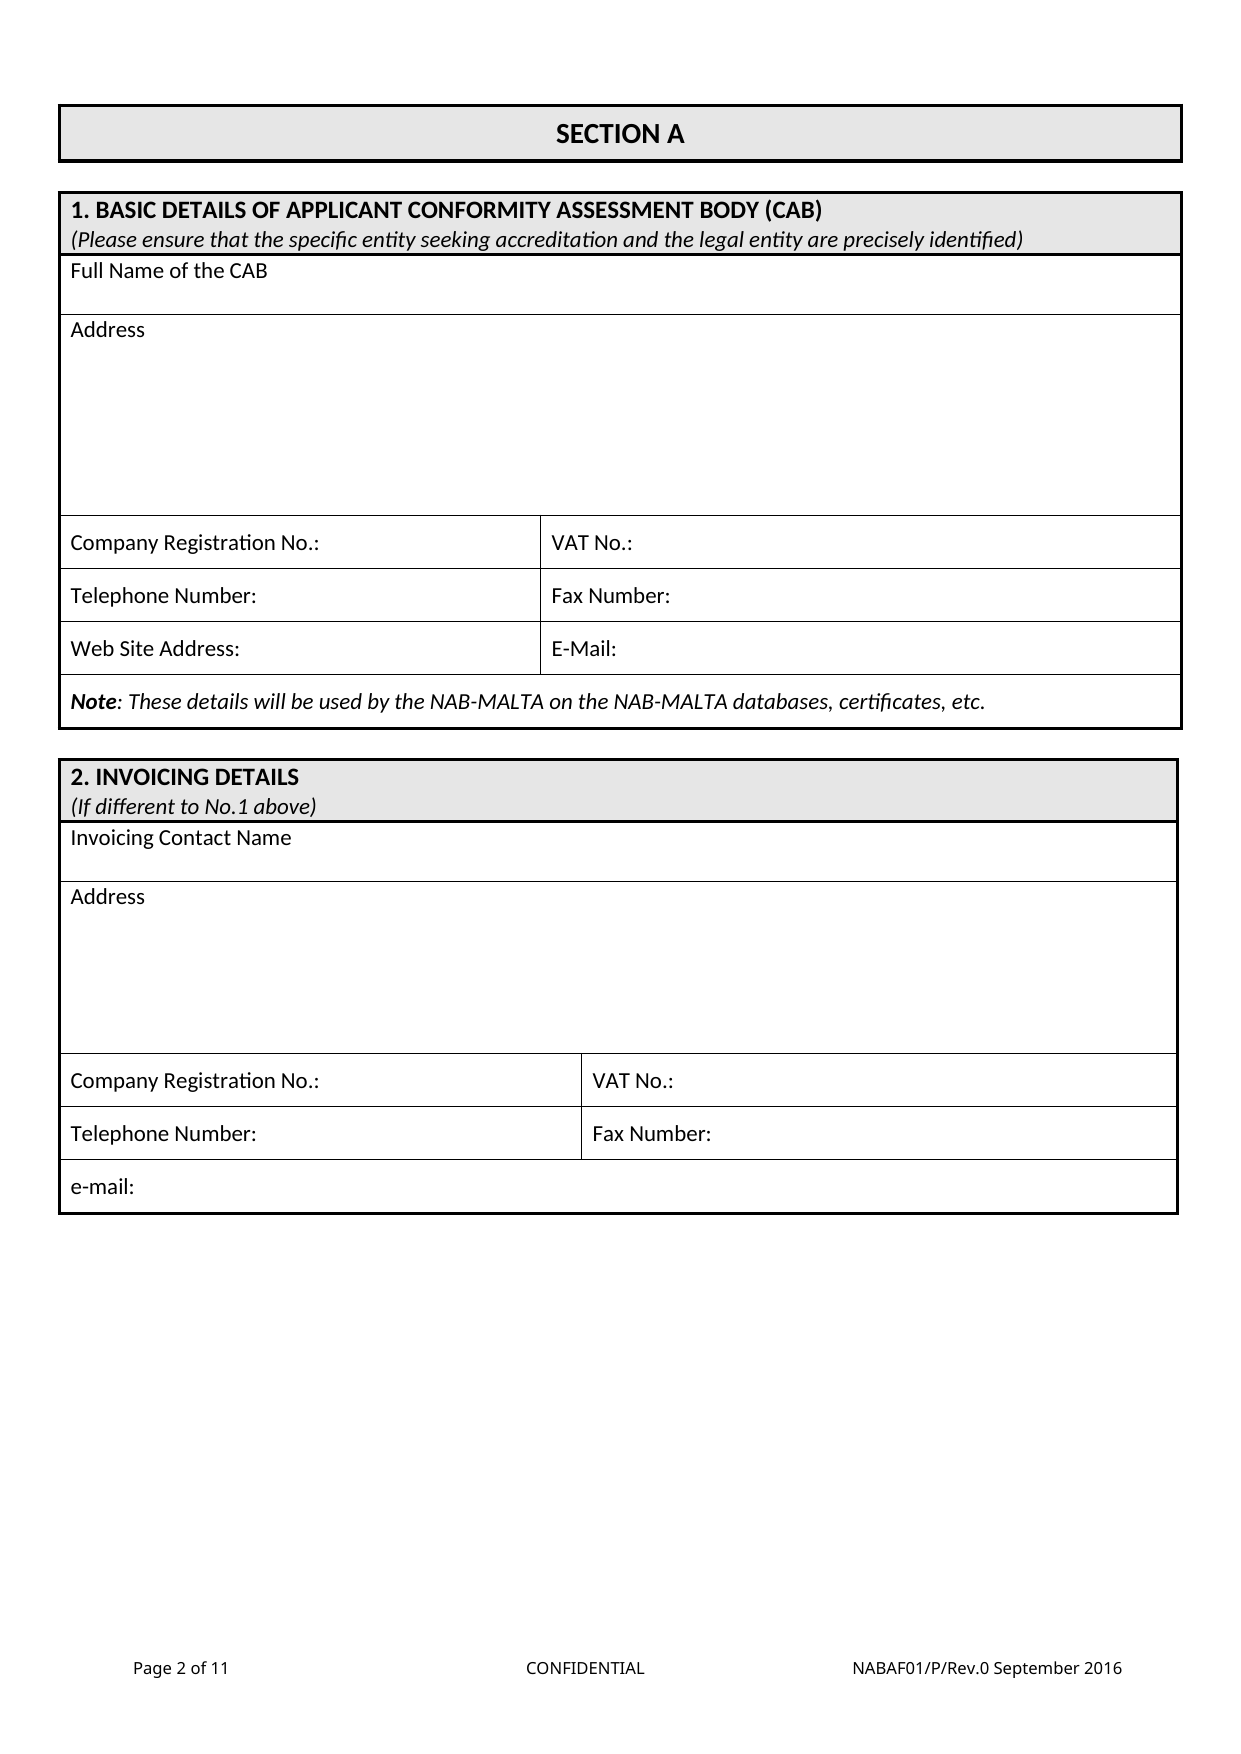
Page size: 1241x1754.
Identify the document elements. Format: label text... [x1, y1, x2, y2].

table_header 1. BASIC DETAILS OF APPLICANT CONFORMITY ASSESSMENT BODY (CAB) (Please ensure that the specific entity seeking accreditation and the legal entity are precisely identified) [61, 194, 1180, 253]
table_header 2. INVOICING DETAILS (If different to No.1 above) [61, 761, 1176, 820]
table_cell VAT No.: [541, 516, 1180, 568]
table_header SECTION A [61, 107, 1180, 159]
table_cell Fax Number: [582, 1107, 1176, 1159]
table_cell Telephone Number: [61, 1107, 581, 1159]
table_cell VAT No.: [582, 1054, 1176, 1106]
table_cell Full Name of the CAB [61, 256, 1180, 314]
table_cell Web Site Address: [61, 622, 540, 674]
table_cell Address [61, 315, 1180, 514]
table_cell Invoicing Contact Name [61, 823, 1176, 881]
table_cell Note: These details will be used by the NAB-MALTA on the NAB-MALTA databases, certificates, etc. [61, 675, 1180, 727]
table_cell Address [61, 882, 1176, 1053]
table_cell Company Registration No.: [61, 1054, 581, 1106]
table_cell E-Mail: [541, 622, 1180, 674]
table_cell Company Registration No.: [61, 516, 540, 568]
table_cell e-mail: [61, 1160, 1176, 1212]
table_cell Fax Number: [541, 569, 1180, 621]
table_cell Telephone Number: [61, 569, 540, 621]
